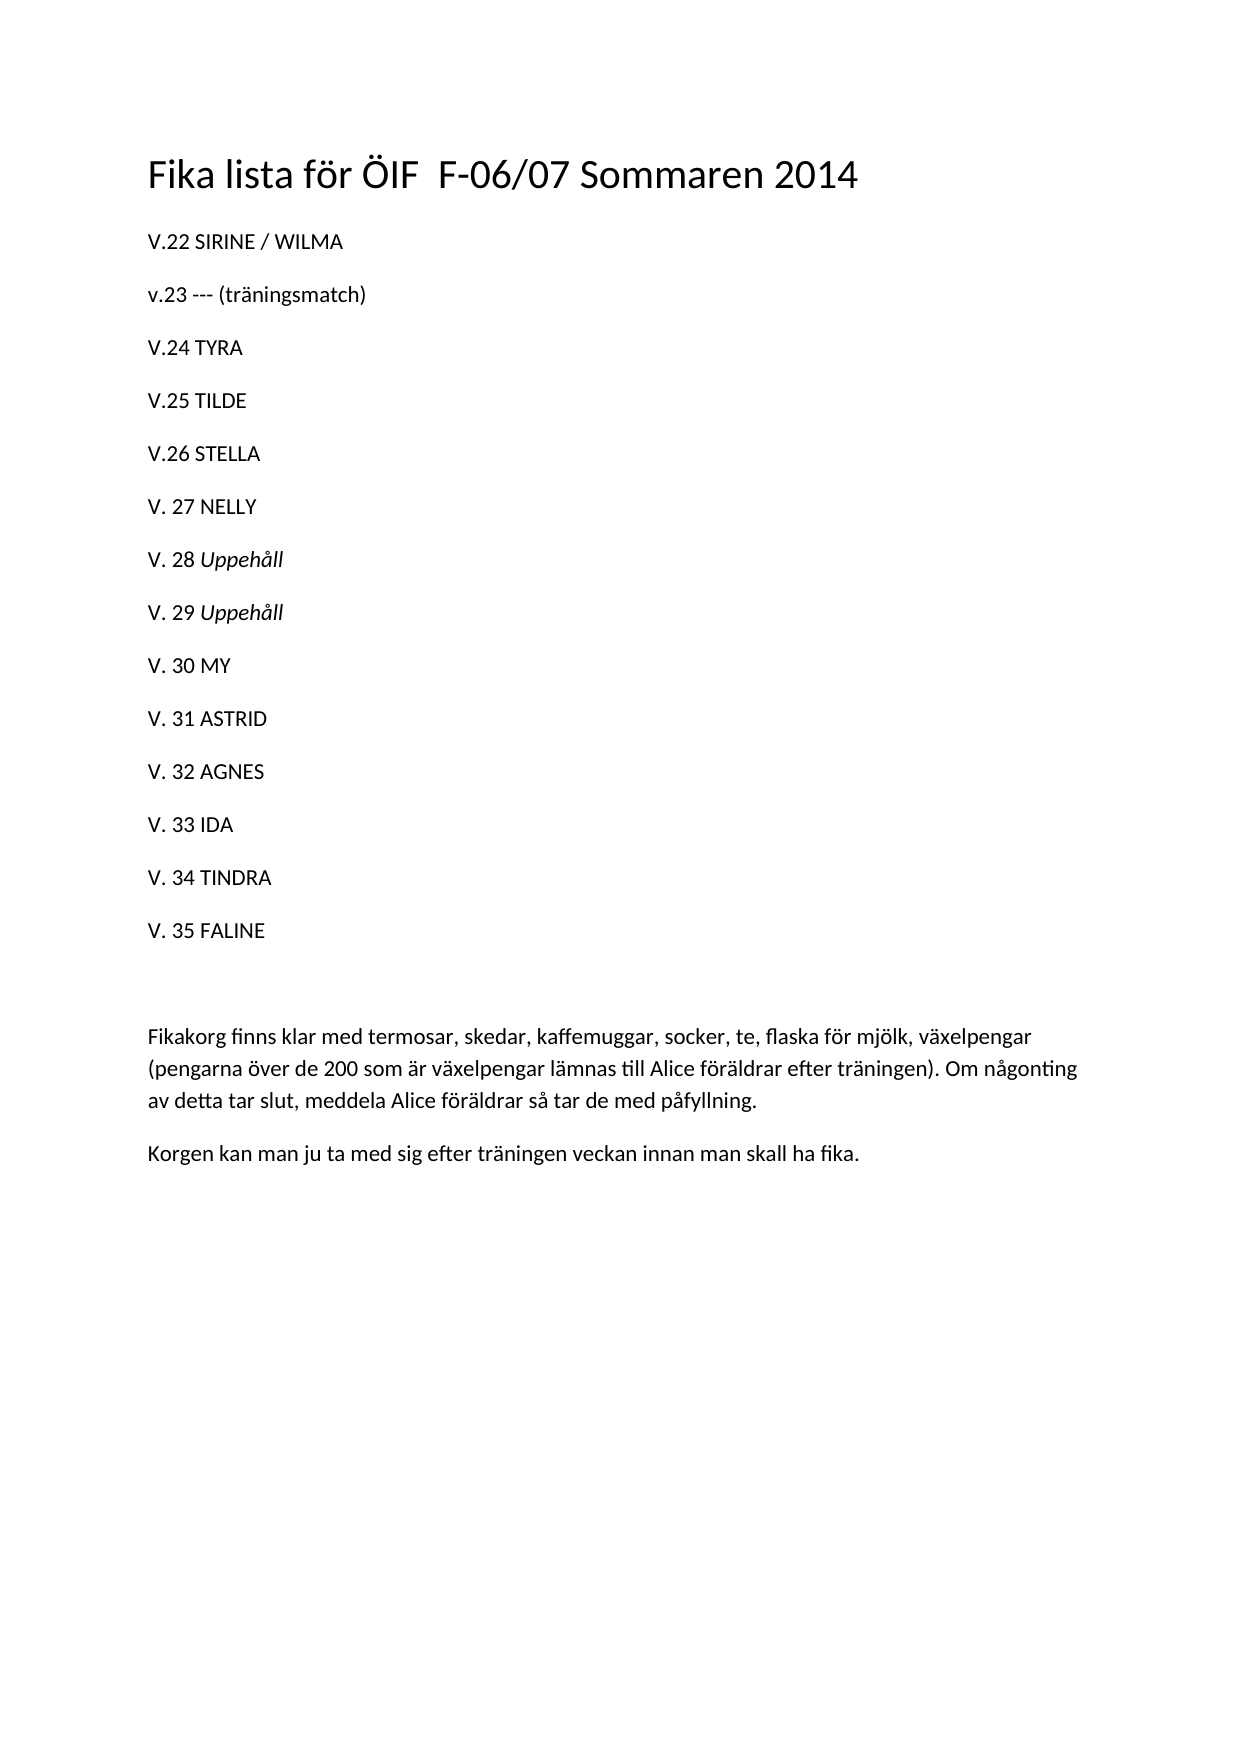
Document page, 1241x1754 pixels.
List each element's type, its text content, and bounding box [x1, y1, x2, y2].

text V. 33 IDA [148, 810, 1093, 838]
text V. 32 AGNES [148, 757, 1093, 785]
text V. 29 Uppehåll [148, 598, 1093, 626]
text Fika lista för ÖIF F-06/07 Sommaren 2014 [148, 148, 1093, 198]
text V.24 TYRA [148, 333, 1093, 361]
text V. 30 MY [148, 651, 1093, 679]
text V.26 STELLA [148, 439, 1093, 467]
text V. 31 ASTRID [148, 704, 1093, 732]
text V. 35 FALINE [148, 916, 1093, 944]
text Korgen kan man ju ta med sig efter träningen veckan innan man skall ha fika. [148, 1139, 1093, 1168]
text V. 34 TINDRA [148, 863, 1093, 891]
text Fikakorg finns klar med termosar, skedar, kaffemuggar, socker, te, flaska för mjölk, växelpengar (pengarna över de 200 som är växelpengar lämnas till Alice föräldrar efter träningen). Om någonting av detta tar slut, meddela Alice föräldrar så tar de med påfyllning. [148, 1022, 1093, 1114]
text V.25 TILDE [148, 386, 1093, 414]
text V. 27 NELLY [148, 492, 1093, 520]
text v.23 --- (träningsmatch) [148, 280, 1093, 308]
text V.22 SIRINE / WILMA [148, 227, 1093, 255]
text V. 28 Uppehåll [148, 545, 1093, 573]
